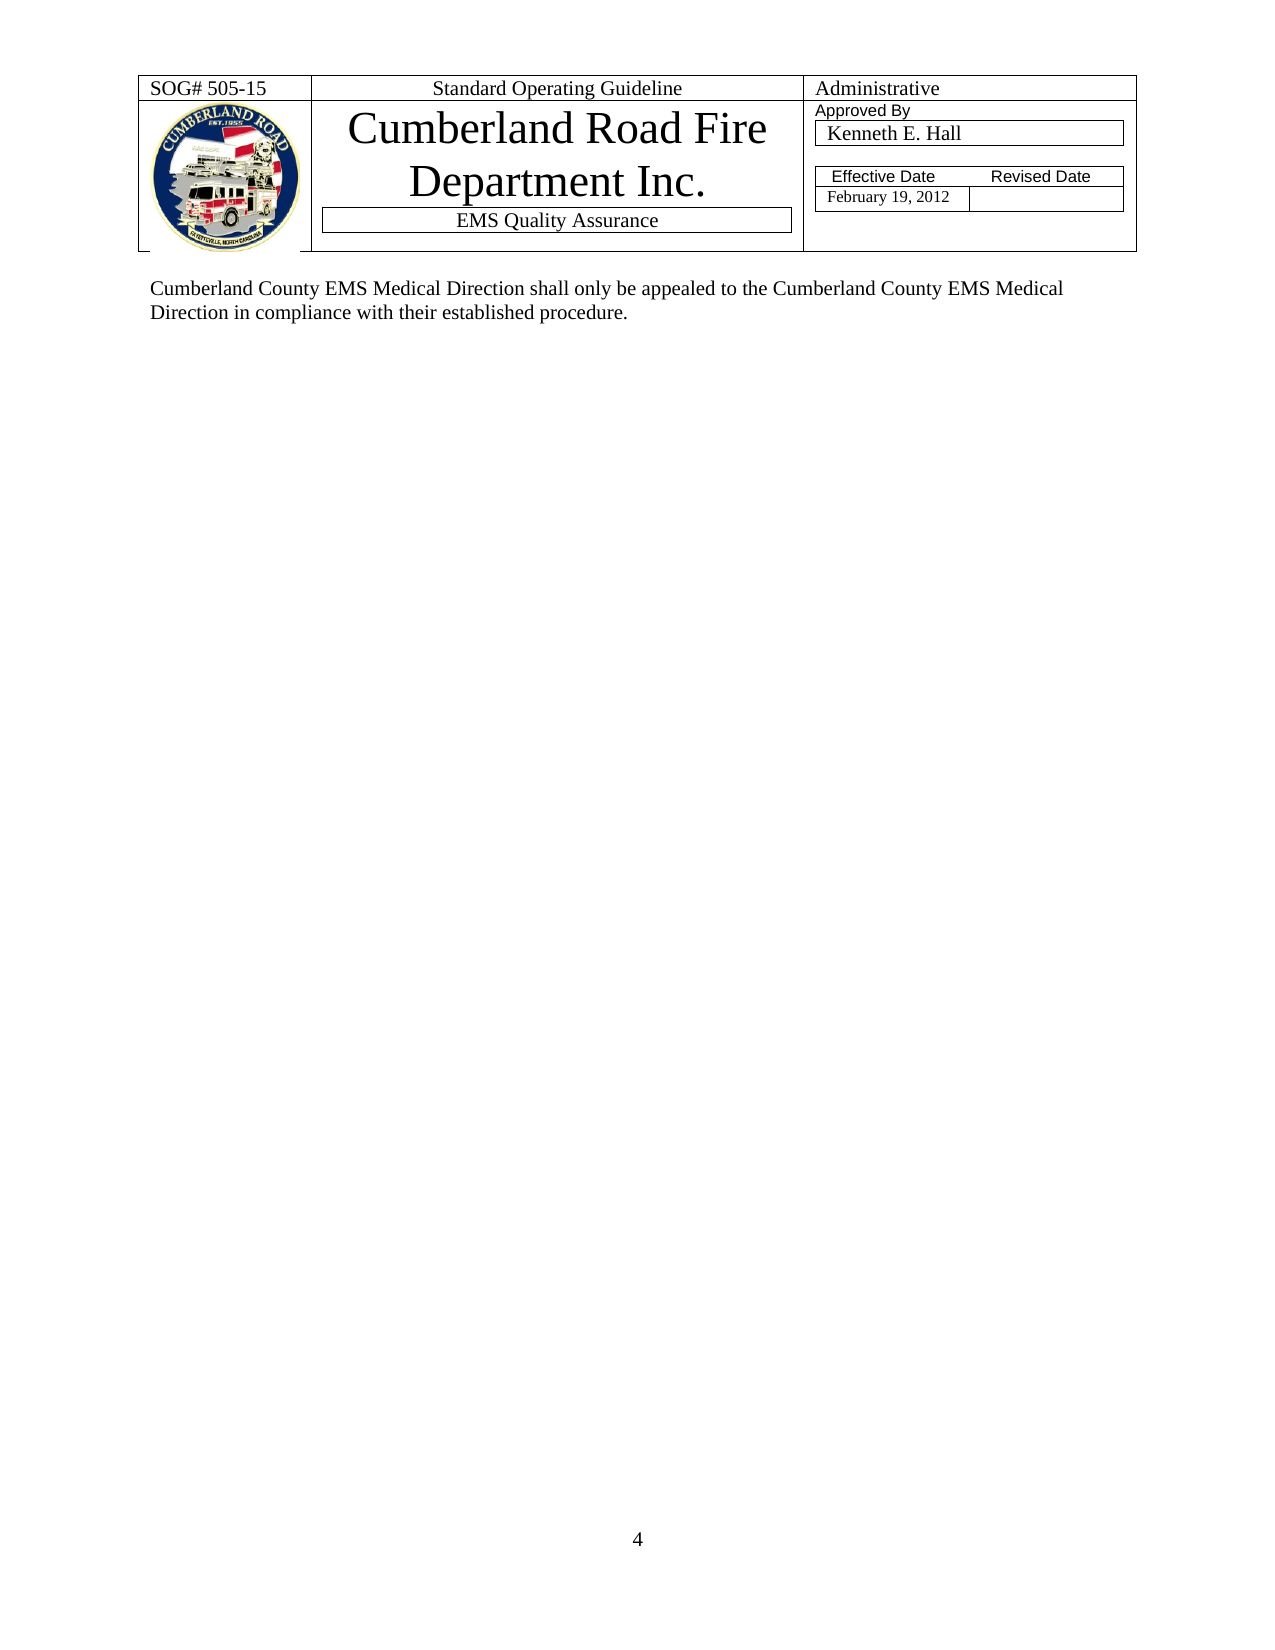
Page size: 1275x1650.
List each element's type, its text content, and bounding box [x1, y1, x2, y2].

picture [150, 101, 300, 252]
